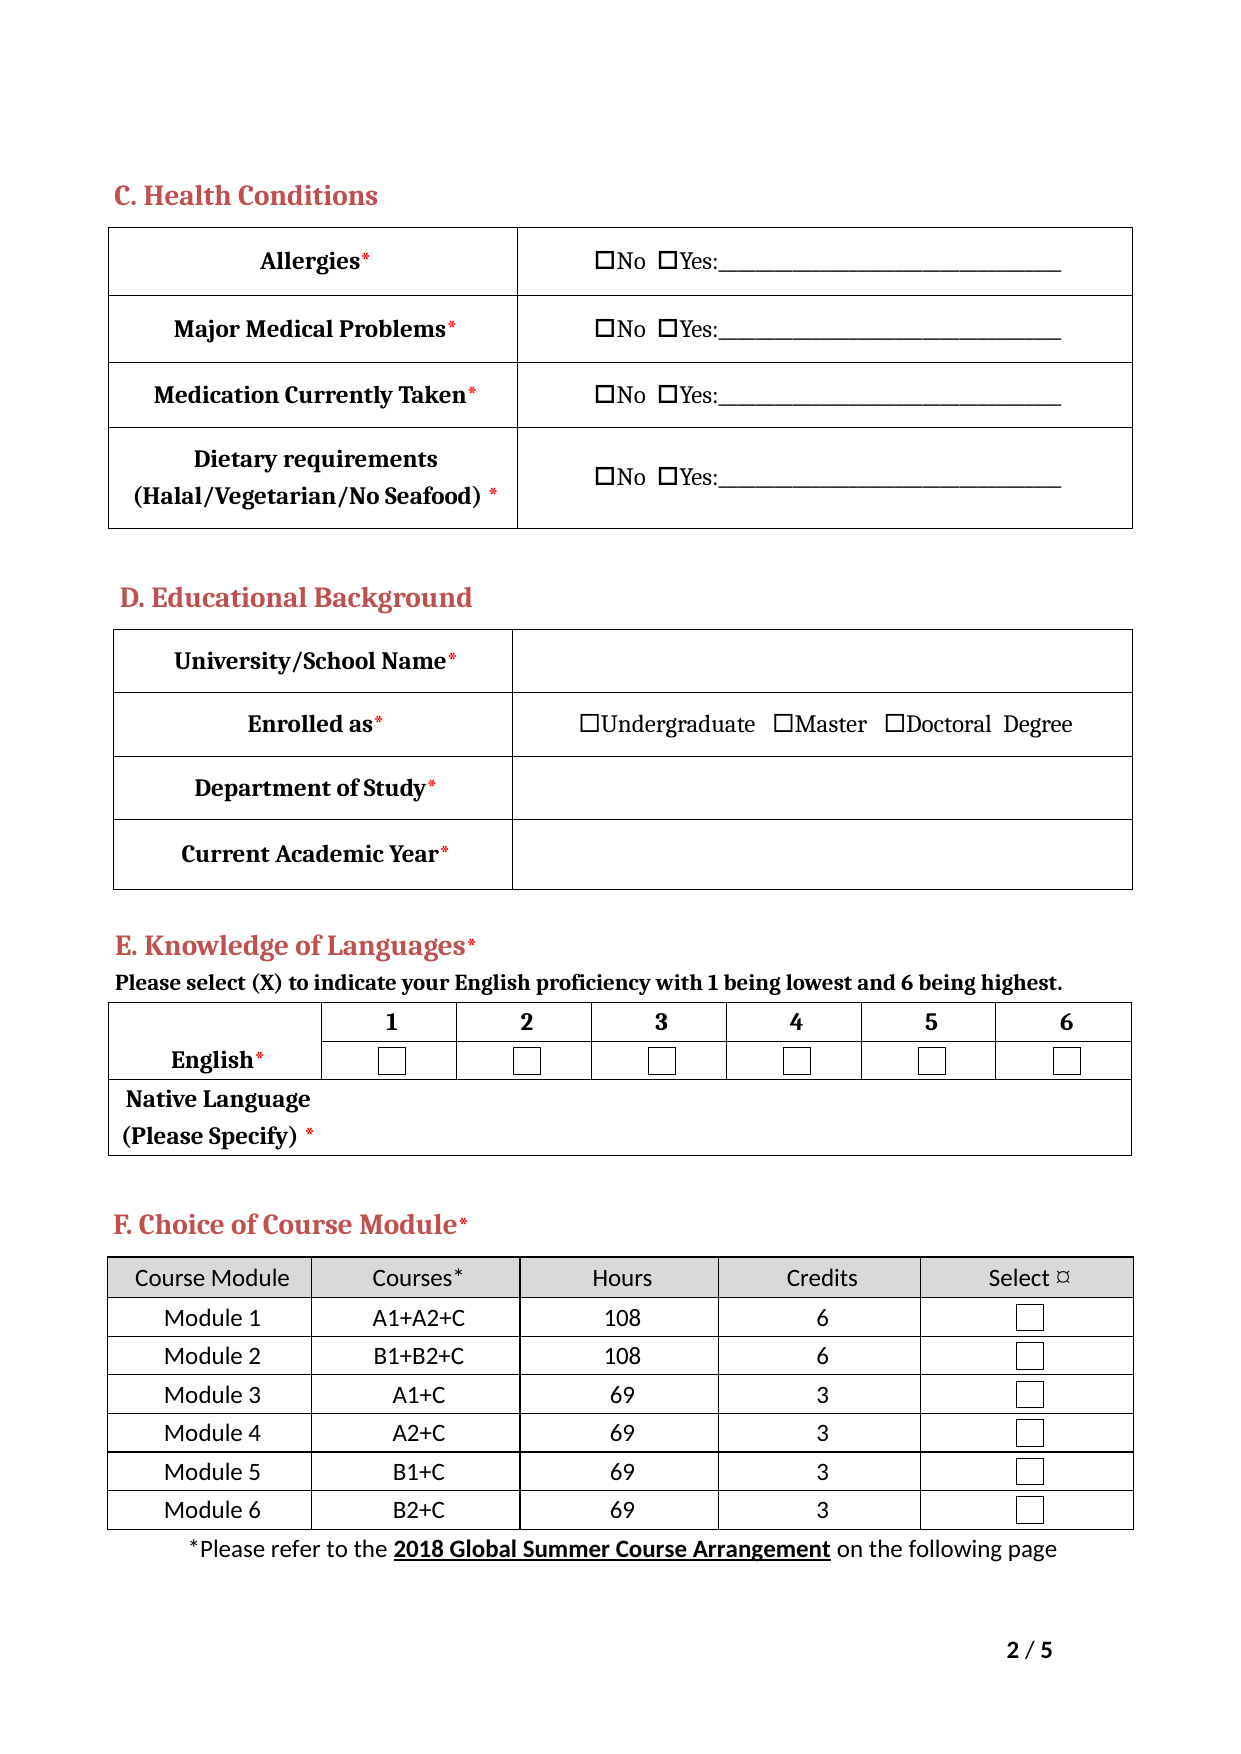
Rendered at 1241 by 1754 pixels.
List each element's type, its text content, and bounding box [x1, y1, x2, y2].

table_cell [921, 1491, 1133, 1528]
table_cell Module 6 [108, 1491, 311, 1528]
table_cell Native Language (Please Specify) * [109, 1080, 321, 1155]
table_header E. Knowledge of Languages* [109, 927, 1131, 965]
table_cell English* [109, 1003, 321, 1079]
list *Please refer to the 2018 Global Summer Course Arrangement on the following page [187, 1530, 1088, 1567]
table_cell 5 [862, 1003, 995, 1041]
table_cell 3 [719, 1375, 920, 1413]
table_cell [513, 757, 1132, 819]
table_header C. Health Conditions [108, 165, 1132, 227]
table_cell [727, 1042, 861, 1079]
table_cell 108 [521, 1298, 718, 1336]
table_header F. Choice of Course Module* [107, 1194, 1129, 1256]
table_cell [996, 1042, 1131, 1079]
table_cell [921, 1337, 1133, 1374]
table_cell [513, 820, 1132, 889]
table_cell 108 [521, 1337, 718, 1374]
table_cell A1+C [312, 1375, 519, 1413]
table_cell 69 [521, 1491, 718, 1528]
table_cell Dietary requirements (Halal/Vegetarian/No Seafood) * [109, 428, 517, 528]
table_cell [322, 1042, 456, 1079]
table_cell Module 3 [108, 1375, 311, 1413]
table_cell 4 [727, 1003, 861, 1041]
table_cell 69 [521, 1453, 718, 1490]
table_cell B1+B2+C [312, 1337, 519, 1374]
table_cell [921, 1375, 1133, 1413]
table_cell Module 1 [108, 1298, 311, 1336]
table_cell [921, 1414, 1133, 1451]
table_cell No Yes:_____________________________________ [518, 228, 1132, 295]
table_cell 3 [719, 1491, 920, 1528]
table_cell Current Academic Year* [114, 820, 512, 889]
table_cell 69 [521, 1414, 718, 1451]
table_cell [592, 1042, 726, 1079]
table_cell No Yes:_____________________________________ [518, 296, 1132, 362]
table_cell Module 2 [108, 1337, 311, 1374]
table_cell Please select (X) to indicate your English proficiency with 1 being lowest and 6 being highest. [109, 965, 1131, 1002]
table_cell 6 [719, 1337, 920, 1374]
table_cell Select [921, 1258, 1133, 1297]
table_cell 69 [521, 1375, 718, 1413]
table_cell 6 [996, 1003, 1131, 1041]
table_cell Enrolled as* [114, 693, 512, 756]
table_cell No Yes:_____________________________________ [518, 428, 1132, 528]
table_cell [457, 1042, 591, 1079]
table_cell Allergies* [109, 228, 517, 295]
table_cell Department of Study* [114, 757, 512, 819]
table_header D. Educational Background [114, 566, 1132, 629]
table_cell No Yes:_____________________________________ [518, 363, 1132, 427]
table_cell 2 [457, 1003, 591, 1041]
table_cell [862, 1042, 995, 1079]
table_cell B1+C [312, 1453, 519, 1490]
table_cell 1 [322, 1003, 456, 1041]
table_cell Medication Currently Taken* [109, 363, 517, 427]
table_cell Module 5 [108, 1453, 311, 1490]
table_cell A1+A2+C [312, 1298, 519, 1336]
table_cell University/School Name* [114, 630, 512, 692]
table_cell [513, 630, 1132, 692]
table_cell B2+C [312, 1491, 519, 1528]
table_cell Courses* [312, 1258, 519, 1297]
table_cell 3 [592, 1003, 726, 1041]
table_cell 6 [719, 1298, 920, 1336]
table_cell Course Module [108, 1258, 311, 1297]
table_cell Credits [719, 1258, 920, 1297]
table_cell [921, 1453, 1133, 1490]
table_cell 3 [719, 1414, 920, 1451]
table_cell A2+C [312, 1414, 519, 1451]
table_cell Major Medical Problems* [109, 296, 517, 362]
table_cell Module 4 [108, 1414, 311, 1451]
table_cell [321, 1080, 1131, 1155]
table_cell [921, 1298, 1133, 1336]
table_cell Undergraduate Master Doctoral Degree [513, 693, 1132, 756]
table_cell Hours [521, 1258, 718, 1297]
table_cell 3 [719, 1453, 920, 1490]
